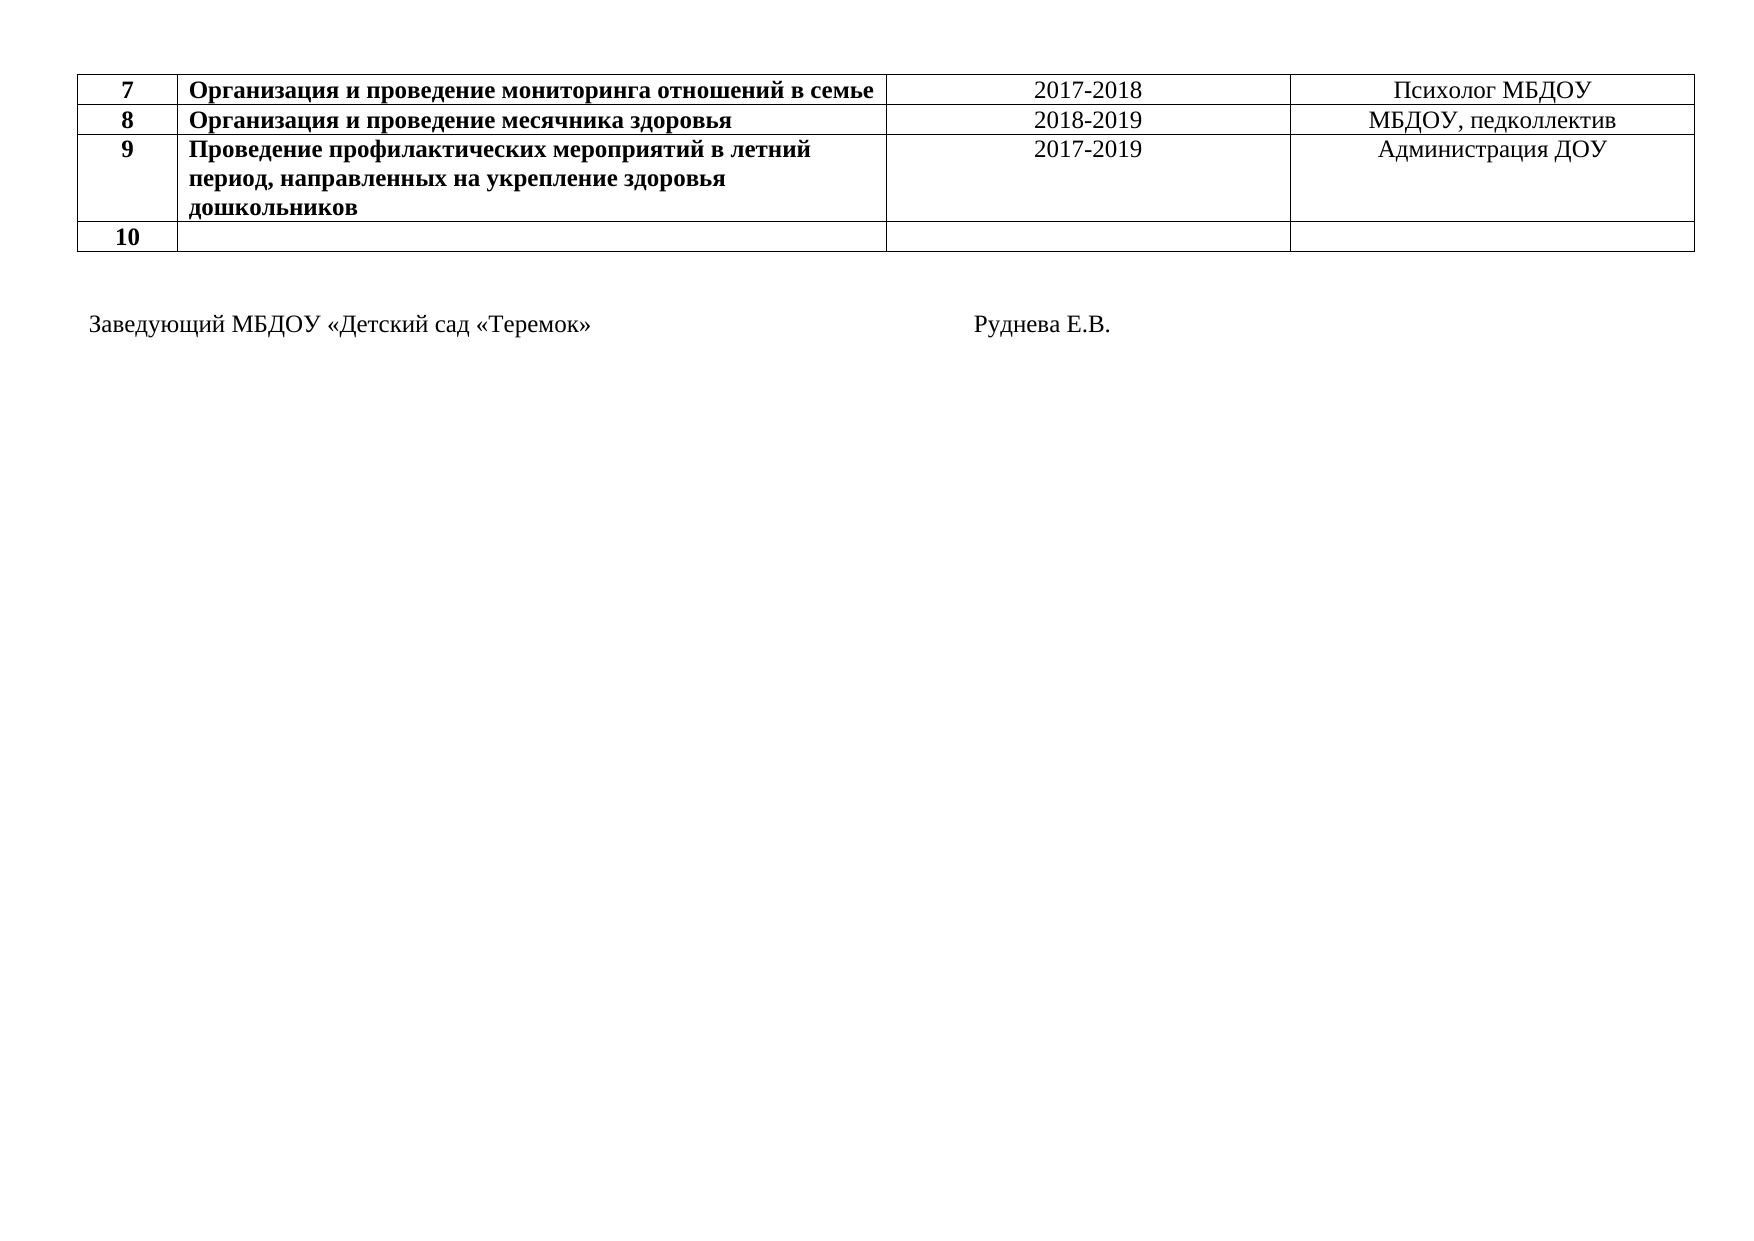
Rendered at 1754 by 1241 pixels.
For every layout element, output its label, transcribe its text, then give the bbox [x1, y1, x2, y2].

table_cell 2017-2018 [887, 75, 1290, 104]
table_cell МБДОУ, педколлектив [1291, 105, 1694, 133]
text Заведующий МБДОУ «Детский сад «Теремок» Руднева Е.В. [89, 309, 1683, 338]
table_cell Администрация ДОУ [1291, 135, 1694, 221]
table_cell 7 [78, 75, 177, 104]
table_cell Проведение профилактических мероприятий в летний период, направленных на укрепление здоровья дошкольников [178, 135, 886, 221]
table_cell 2018-2019 [887, 105, 1290, 133]
table_cell [887, 222, 1290, 251]
table_cell [1291, 222, 1694, 251]
table_cell 10 [78, 222, 177, 251]
table_cell Организация и проведение месячника здоровья [178, 105, 886, 133]
table_cell Психолог МБДОУ [1291, 75, 1694, 104]
table_cell [178, 222, 886, 251]
table_cell 2017-2019 [887, 135, 1290, 221]
table_cell 8 [78, 105, 177, 133]
table_cell 9 [78, 135, 177, 221]
table_cell Организация и проведение мониторинга отношений в семье [178, 75, 886, 104]
